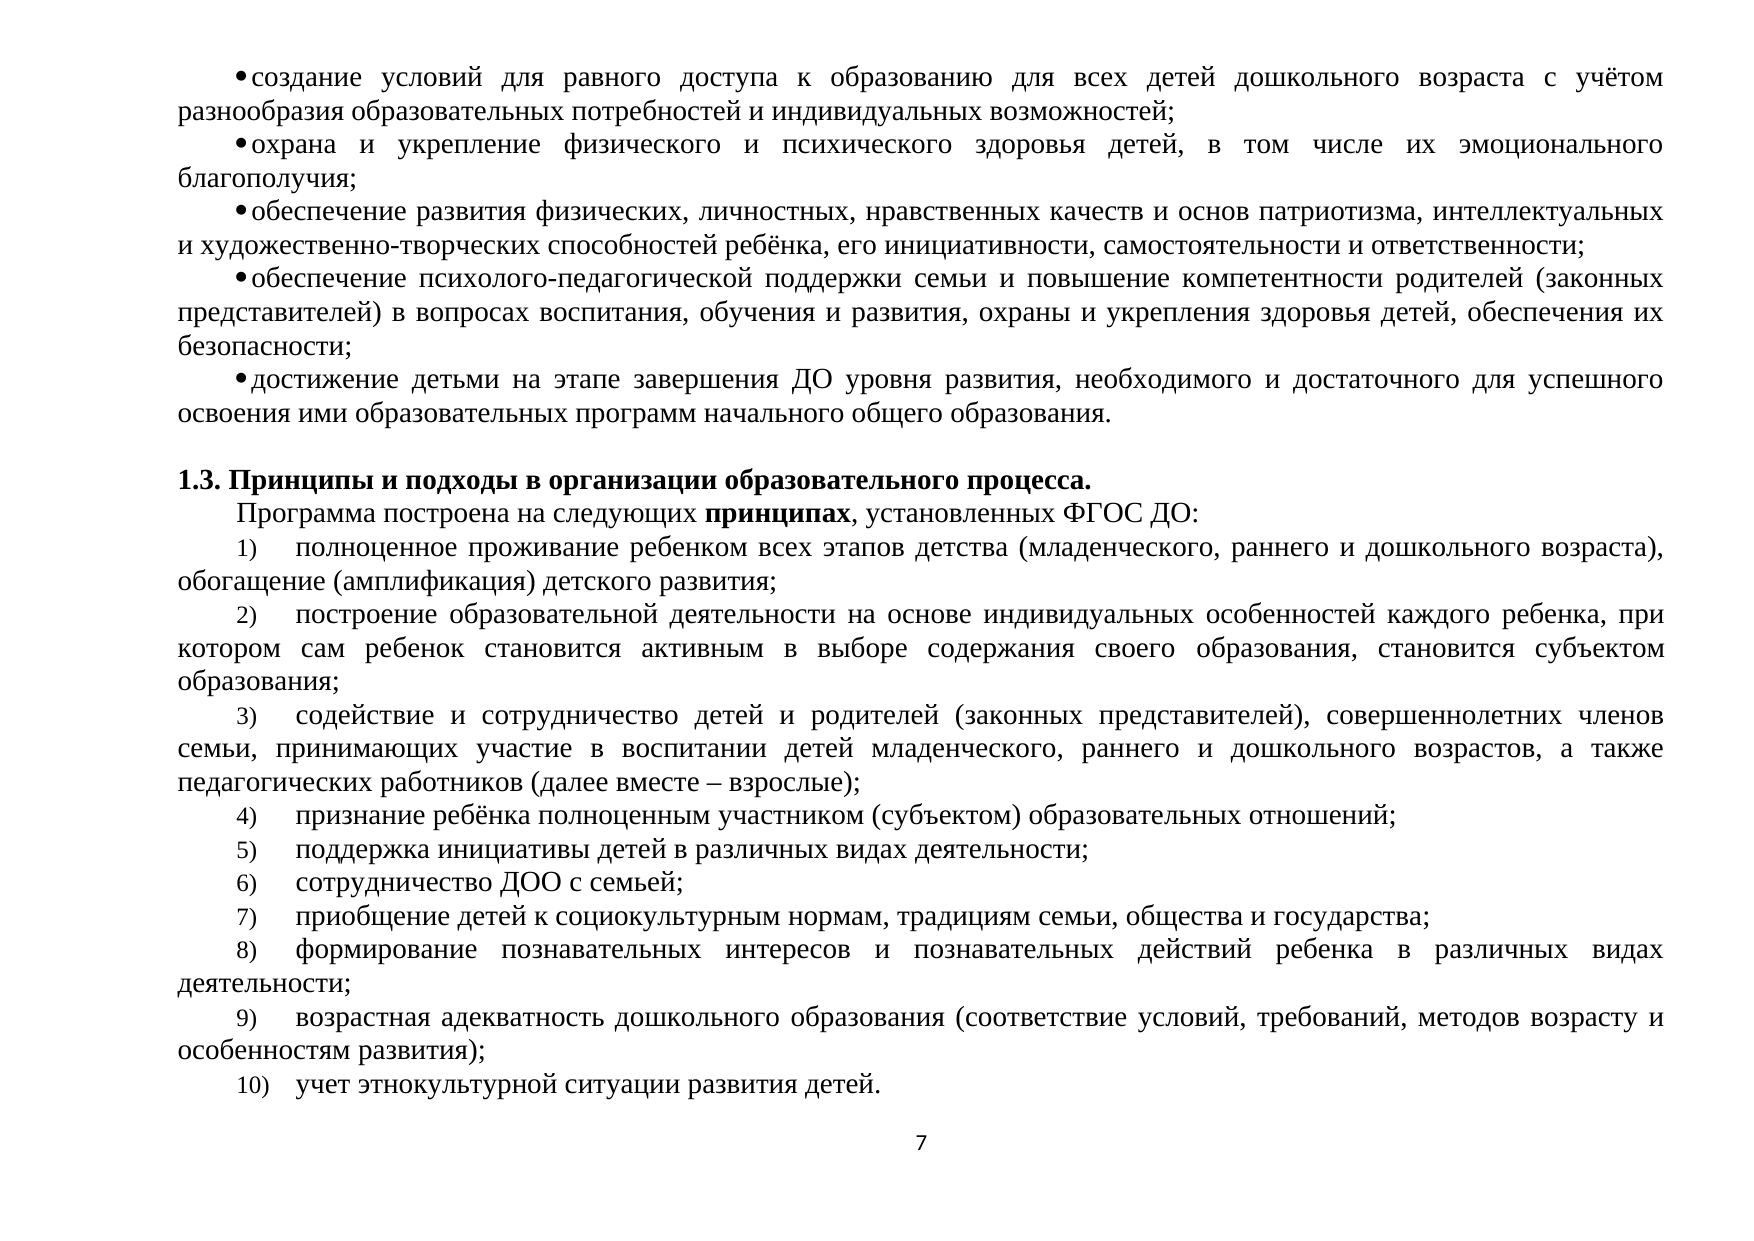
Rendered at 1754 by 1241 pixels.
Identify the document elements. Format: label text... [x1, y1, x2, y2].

list поддержка инициативы детей в различных видах деятельности; [177, 831, 1665, 864]
list построение образовательной деятельности на основе индивидуальных особенностей каждого ребенка, при котором сам ребенок становится активным в выборе содержания своего образования, становится субъектом образования; [177, 596, 1665, 697]
list достижение детьми на этапе завершения ДО уровня развития, необходимого и достаточного для успешного освоения ими образовательных программ начального общего образования. [177, 361, 1665, 428]
text Программа построена на следующих принципах, установленных ФГОС ДО: [177, 496, 1665, 529]
list охрана и укрепление физического и психического здоровья детей, в том числе их эмоционального благополучия; [177, 126, 1665, 193]
list обеспечение развития физических, личностных, нравственных качеств и основ патриотизма, интеллектуальных и художественно-творческих способностей ребёнка, его инициативности, самостоятельности и ответственности; [177, 193, 1665, 261]
list признание ребёнка полноценным участником (субъектом) образовательных отношений; [177, 797, 1665, 831]
list сотрудничество ДОО с семьей; [177, 864, 1665, 898]
list формирование познавательных интересов и познавательных действий ребенка в различных видах деятельности; [177, 932, 1665, 999]
list учет этнокультурной ситуации развития детей. [177, 1066, 1665, 1099]
list обеспечение психолого-педагогической поддержки семьи и повышение компетентности родителей (законных представителей) в вопросах воспитания, обучения и развития, охраны и укрепления здоровья детей, обеспечения их безопасности; [177, 261, 1665, 361]
text 1.3. Принципы и подходы в организации образовательного процесса. [177, 462, 1665, 496]
list полноценное проживание ребенком всех этапов детства (младенческого, раннего и дошкольного возраста), обогащение (амплификация) детского развития; [177, 529, 1665, 596]
list создание условий для равного доступа к образованию для всех детей дошкольного возраста с учётом разнообразия образовательных потребностей и индивидуальных возможностей; [177, 59, 1665, 126]
list возрастная адекватность дошкольного образования (соответствие условий, требований, методов возрасту и особенностям развития); [177, 999, 1665, 1066]
list приобщение детей к социокультурным нормам, традициям семьи, общества и государства; [177, 898, 1665, 932]
list содействие и сотрудничество детей и родителей (законных представителей), совершеннолетних членов семьи, принимающих участие в воспитании детей младенческого, раннего и дошкольного возрастов, а также педагогических работников (далее вместе – взрослые); [177, 697, 1665, 797]
